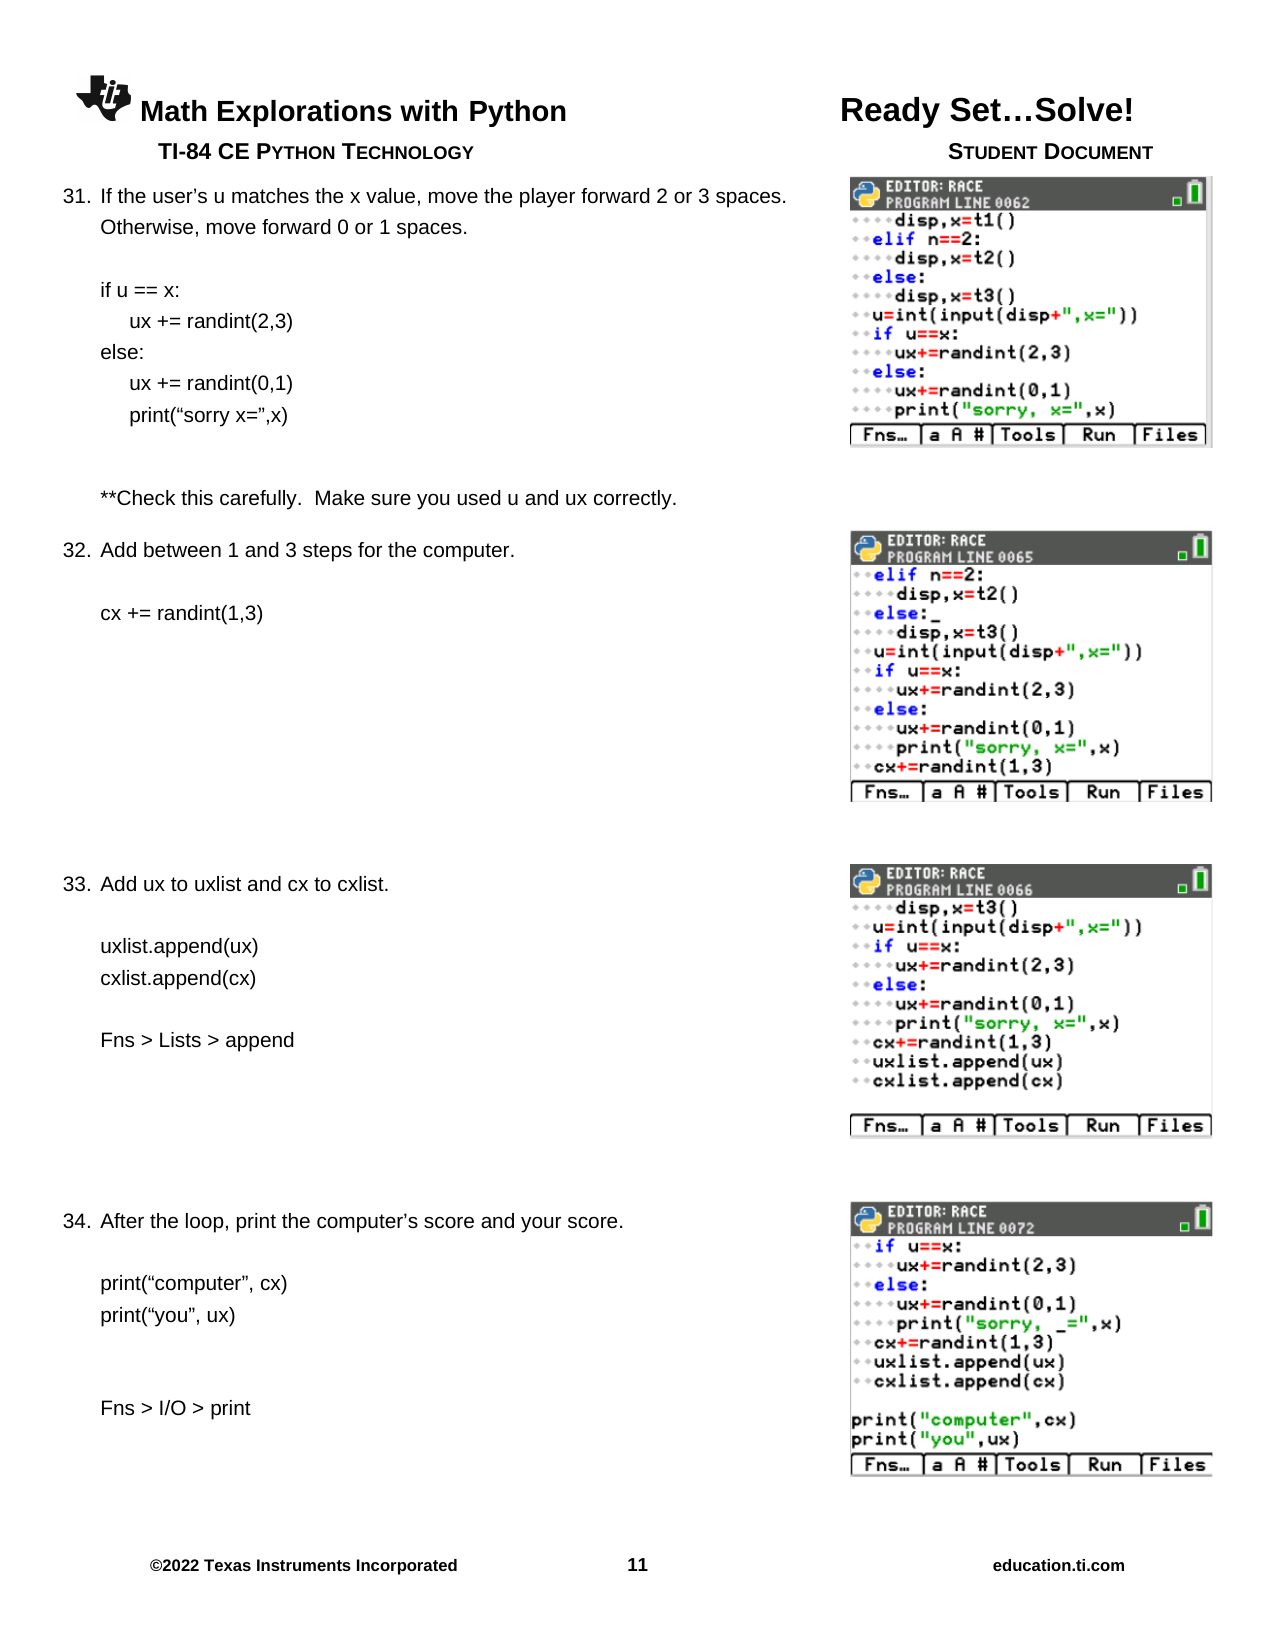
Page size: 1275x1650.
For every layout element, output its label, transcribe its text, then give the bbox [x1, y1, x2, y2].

table_cell [839, 531, 1223, 864]
table_cell [839, 864, 1223, 1201]
picture [75, 75, 132, 122]
table_cell Add ux to uxlist and cx to cxlist. uxlist.append(ux) cxlist.append(cx) Fns > Lists > append [51, 864, 839, 1201]
table_cell After the loop, print the computer’s score and your score. print(“computer”, cx) print(“you”, ux) Fns > I/O > print [51, 1201, 839, 1539]
table_cell [839, 1201, 1223, 1539]
table_cell Add between 1 and 3 steps for the computer. cx += randint(1,3) [51, 531, 839, 864]
table_cell If the user’s u matches the x value, move the player forward 2 or 3 spaces. Otherwise, move forward 0 or 1 spaces. if u == x: ux += randint(2,3) else: ux += randint(0,1) print(“sorry x=”,x) **Check this carefully. Make sure you used u and ux correctly. [51, 176, 839, 531]
table_cell [839, 176, 1223, 531]
